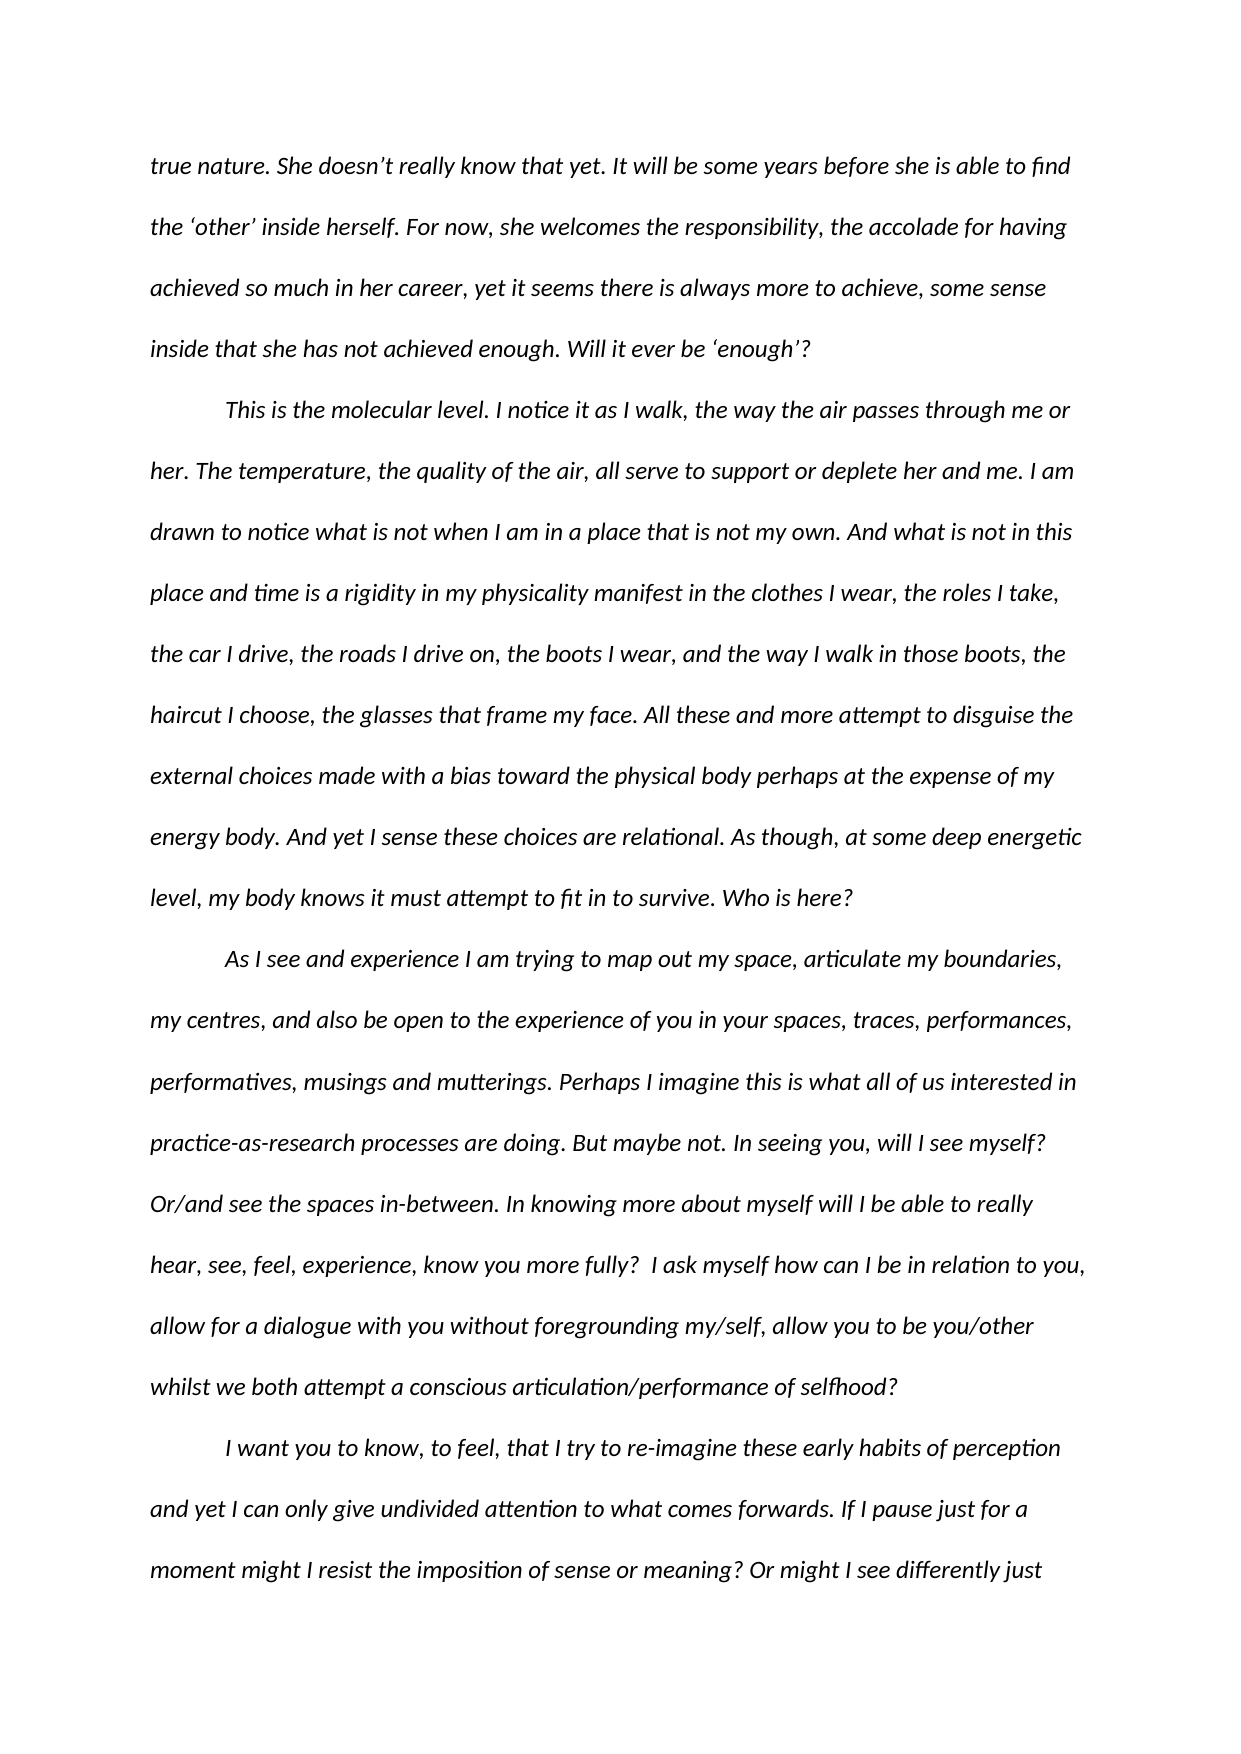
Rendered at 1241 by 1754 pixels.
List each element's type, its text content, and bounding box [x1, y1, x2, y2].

text This is the molecular level. I notice it as I walk, the way the air passes through me or her. The temperature, the quality of the air, all serve to support or deplete her and me. I am drawn to notice what is not when I am in a place that is not my own. And what is not in this place and time is a rigidity in my physicality manifest in the clothes I wear, the roles I take, the car I drive, the roads I drive on, the boots I wear, and the way I walk in those boots, the haircut I choose, the glasses that frame my face. All these and more attempt to disguise the external choices made with a bias toward the physical body perhaps at the expense of my energy body. And yet I sense these choices are relational. As though, at some deep energetic level, my body knows it must attempt to fit in to survive. Who is here? [150, 394, 1090, 913]
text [150, 1432, 1090, 1584]
text As I see and experience I am trying to map out my space, articulate my boundaries, my centres, and also be open to the experience of you in your spaces, traces, performances, performatives, musings and mutterings. Perhaps I imagine this is what all of us interested in practice-as-research processes are doing. But maybe not. In seeing you, will I see myself? Or/and see the spaces in-between. In knowing more about myself will I be able to really hear, see, feel, experience, know you more fully? I ask myself how can I be in relation to you, allow for a dialogue with you without foregrounding my/self, allow you to be you/other whilst we both attempt a conscious articulation/performance of selfhood? [150, 943, 1090, 1401]
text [150, 150, 1090, 364]
